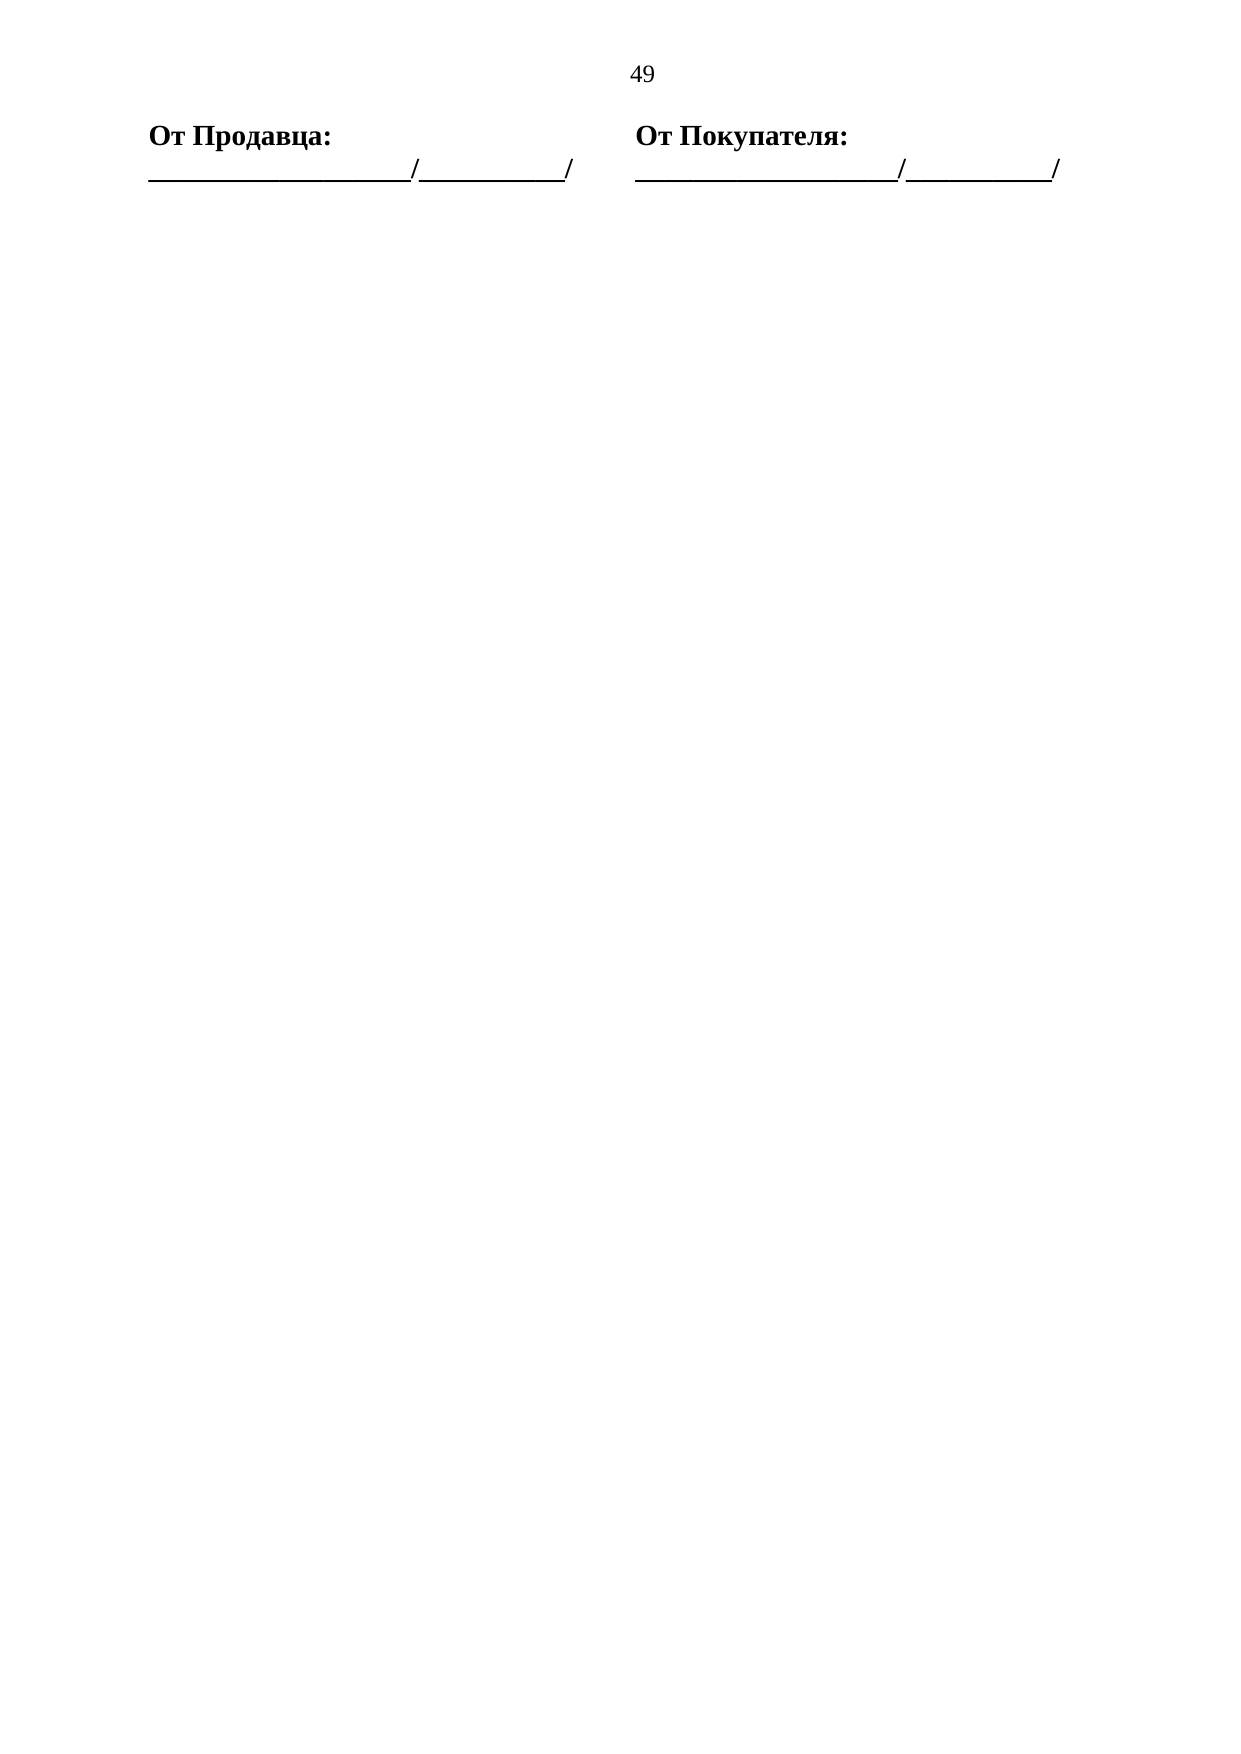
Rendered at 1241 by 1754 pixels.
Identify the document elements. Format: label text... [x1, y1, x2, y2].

table_cell От Продавца: __________________/__________/ [137, 117, 624, 185]
table_cell От Покупателя: __________________/__________/ [624, 117, 1122, 185]
